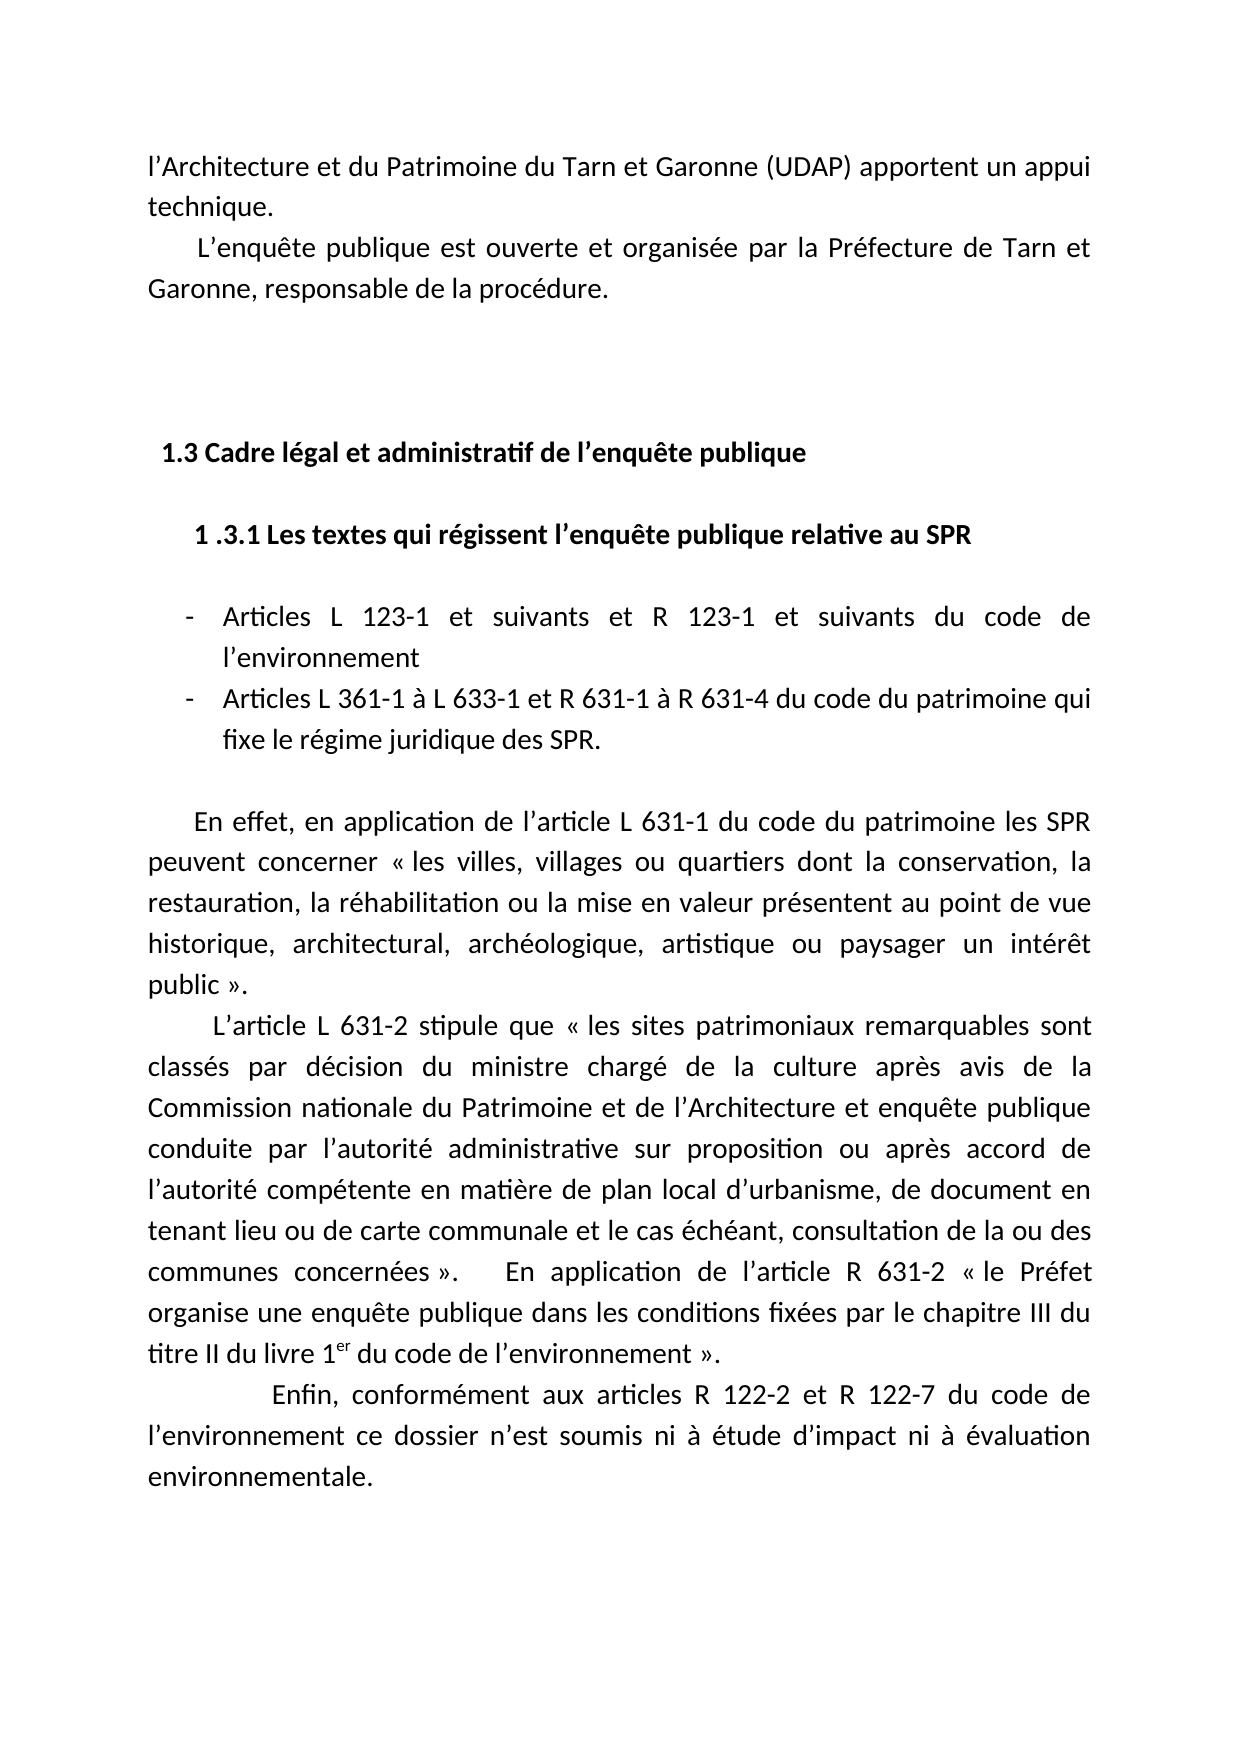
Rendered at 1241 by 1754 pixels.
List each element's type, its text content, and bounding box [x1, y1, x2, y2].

list Articles L 123-1 et suivants et R 123-1 et suivants du code de l’environnement [185, 598, 1093, 674]
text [148, 148, 1093, 224]
text 1.3 Cadre légal et administratif de l’enquête publique [148, 434, 1093, 470]
text L’article L 631-2 stipule que « les sites patrimoniaux remarquables sont classés par décision du ministre chargé de la culture après avis de la Commission nationale du Patrimoine et de l’Architecture et enquête publique conduite par l’autorité administrative sur proposition ou après accord de l’autorité compétente en matière de plan local d’urbanisme, de document en tenant lieu ou de carte communale et le cas échéant, consultation de la ou des communes concernées ». En application de l’article R 631-2 « le Préfet organise une enquête publique dans les conditions fixées par le chapitre III du titre II du livre 1er du code de l’environnement ». [148, 1007, 1093, 1370]
text L’enquête publique est ouverte et organisée par la Préfecture de Tarn et Garonne, responsable de la procédure. [148, 229, 1093, 306]
text En effet, en application de l’article L 631-1 du code du patrimoine les SPR peuvent concerner « les villes, villages ou quartiers dont la conservation, la restauration, la réhabilitation ou la mise en valeur présentent au point de vue historique, architectural, archéologique, artistique ou paysager un intérêt public ». [148, 803, 1093, 1002]
text Enfin, conformément aux articles R 122-2 et R 122-7 du code de l’environnement ce dossier n’est soumis ni à étude d’impact ni à évaluation environnementale. [148, 1376, 1093, 1493]
list Articles L 361-1 à L 633-1 et R 631-1 à R 631-4 du code du patrimoine qui fixe le régime juridique des SPR. [185, 680, 1093, 756]
text 1 .3.1 Les textes qui régissent l’enquête publique relative au SPR [148, 516, 1093, 552]
